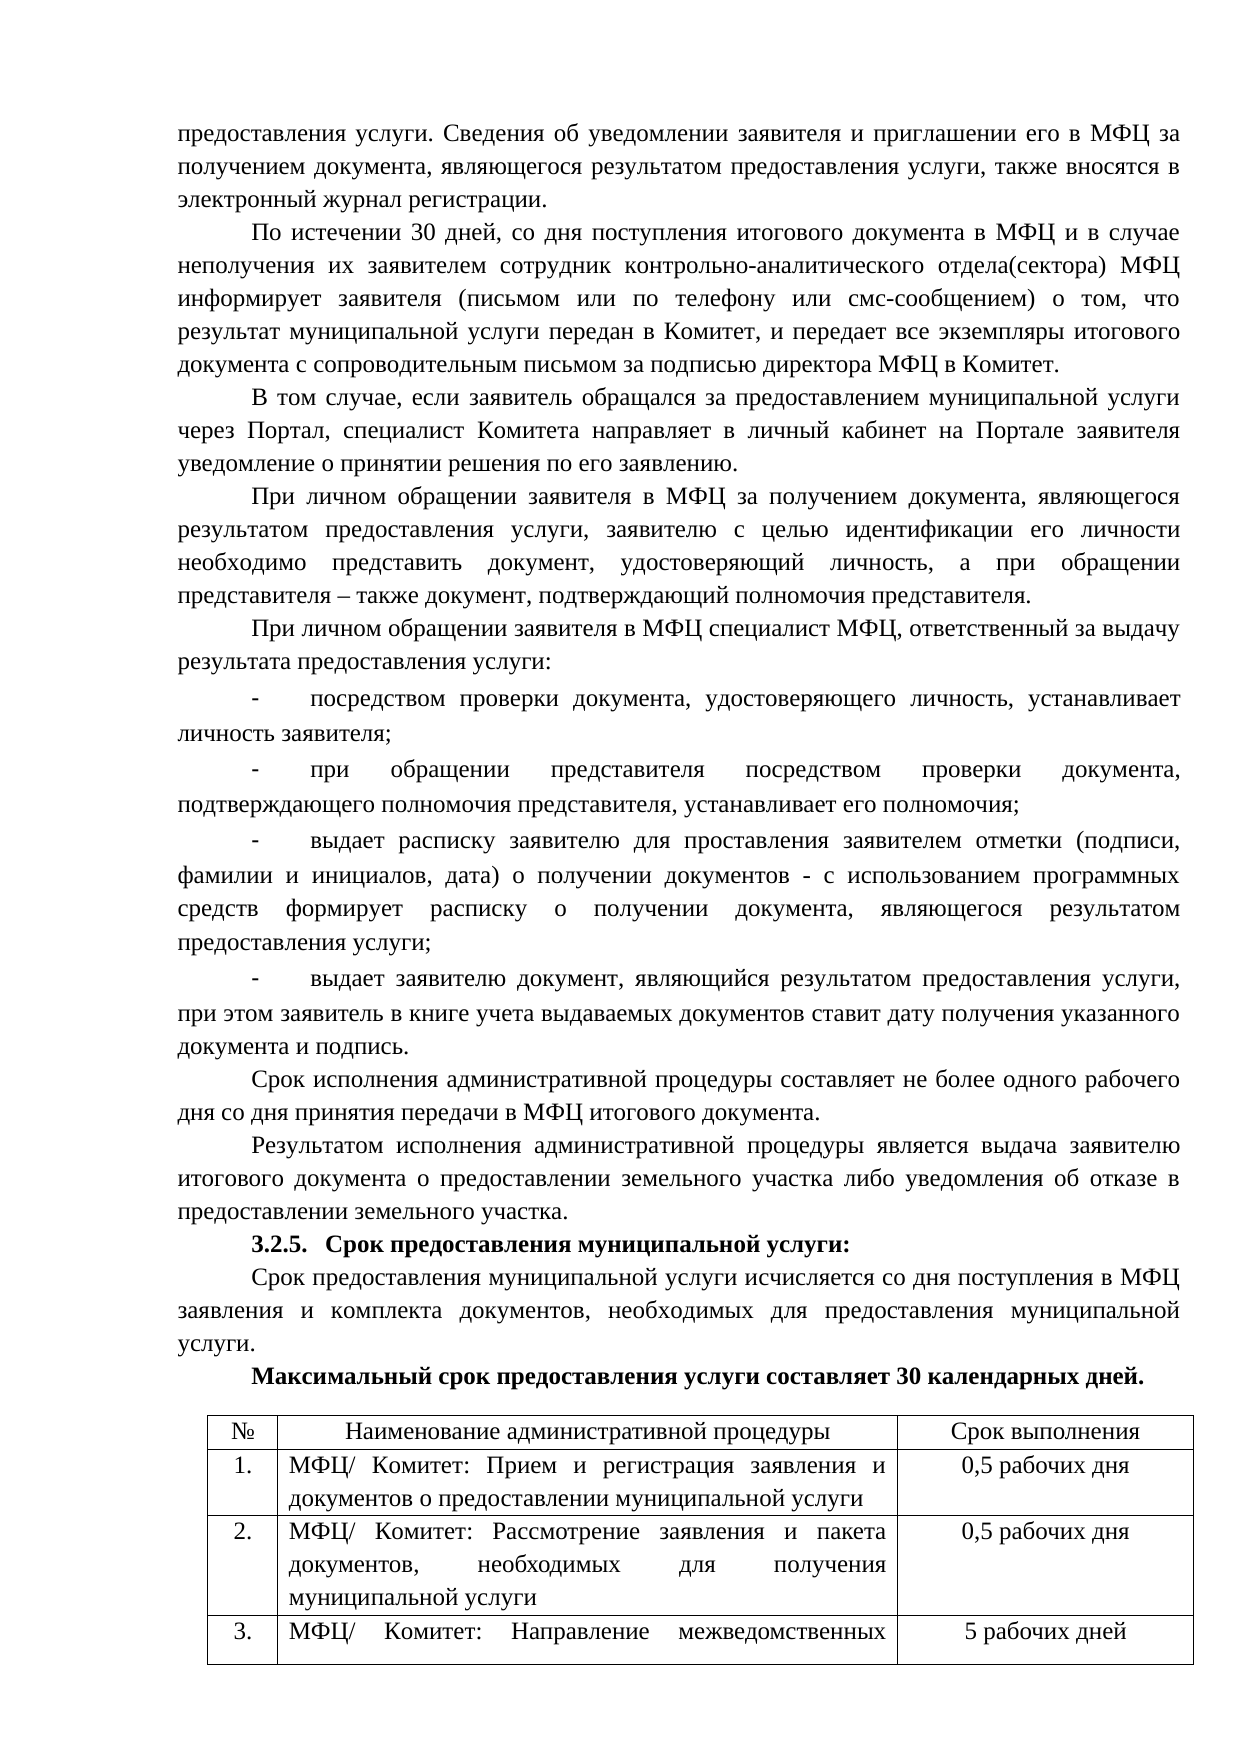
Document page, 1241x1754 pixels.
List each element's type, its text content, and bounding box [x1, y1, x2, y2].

text В том случае, если заявитель обращался за предоставлением муниципальной услуги через Портал, специалист Комитета направляет в личный кабинет на Портале заявителя уведомление о принятии решения по его заявлению. [177, 382, 1181, 477]
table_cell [278, 1616, 897, 1664]
list при обращении представителя посредством проверки документа, подтверждающего полномочия представителя, устанавливает его полномочия; [177, 751, 1181, 818]
table_cell 0,5 рабочих дня [898, 1516, 1193, 1615]
table_cell МФЦ/ Комитет: Прием и регистрация заявления и документов о предоставлении муниципальной услуги [278, 1450, 897, 1515]
table_cell 5 рабочих дней [898, 1616, 1193, 1664]
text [177, 118, 1181, 213]
table_header Срок выполнения [898, 1416, 1193, 1449]
table_cell 0,5 рабочих дня [898, 1450, 1193, 1515]
list выдает заявителю документ, являющийся результатом предоставления услуги, при этом заявитель в книге учета выдаваемых документов ставит дату получения указанного документа и подпись. [177, 959, 1181, 1060]
text Срок исполнения административной процедуры составляет не более одного рабочего дня со дня принятия передачи в МФЦ итогового документа. [177, 1064, 1181, 1126]
table_cell 3. [208, 1616, 277, 1664]
table_cell 2. [208, 1516, 277, 1615]
text При личном обращении заявителя в МФЦ специалист МФЦ, ответственный за выдачу результата предоставления услуги: [177, 613, 1181, 675]
table_header Наименование административной процедуры [278, 1416, 897, 1449]
text При личном обращении заявителя в МФЦ за получением документа, являющегося результатом предоставления услуги, заявителю с целью идентификации его личности необходимо представить документ, удостоверяющий личность, а при обращении представителя – также документ, подтверждающий полномочия представителя. [177, 481, 1181, 609]
text По истечении 30 дней, со дня поступления итогового документа в МФЦ и в случае неполучения их заявителем сотрудник контрольно-аналитического отдела(сектора) МФЦ информирует заявителя (письмом или по телефону или смс-сообщением) о том, что результат муниципальной услуги передан в Комитет, и передает все экземпляры итогового документа с сопроводительным письмом за подписью директора МФЦ в Комитет. [177, 217, 1181, 378]
text Срок предоставления муниципальной услуги исчисляется со дня поступления в МФЦ заявления и комплекта документов, необходимых для предоставления муниципальной услуги. [177, 1262, 1181, 1357]
table_cell 1. [208, 1450, 277, 1515]
list выдает расписку заявителю для проставления заявителем отметки (подписи, фамилии и инициалов, дата) о получении документов - с использованием программных средств формирует расписку о получении документа, являющегося результатом предоставления услуги; [177, 822, 1181, 955]
table_cell МФЦ/ Комитет: Рассмотрение заявления и пакета документов, необходимых для получения муниципальной услуги [278, 1516, 897, 1615]
text Максимальный срок предоставления услуги составляет 30 календарных дней. [177, 1361, 1181, 1390]
text 3.2.5. Срок предоставления муниципальной услуги: [177, 1229, 1181, 1258]
table_header № [208, 1416, 277, 1449]
list посредством проверки документа, удостоверяющего личность, устанавливает личность заявителя; [177, 679, 1181, 747]
text Результатом исполнения административной процедуры является выдача заявителю итогового документа о предоставлении земельного участка либо уведомления об отказе в предоставлении земельного участка. [177, 1130, 1181, 1225]
